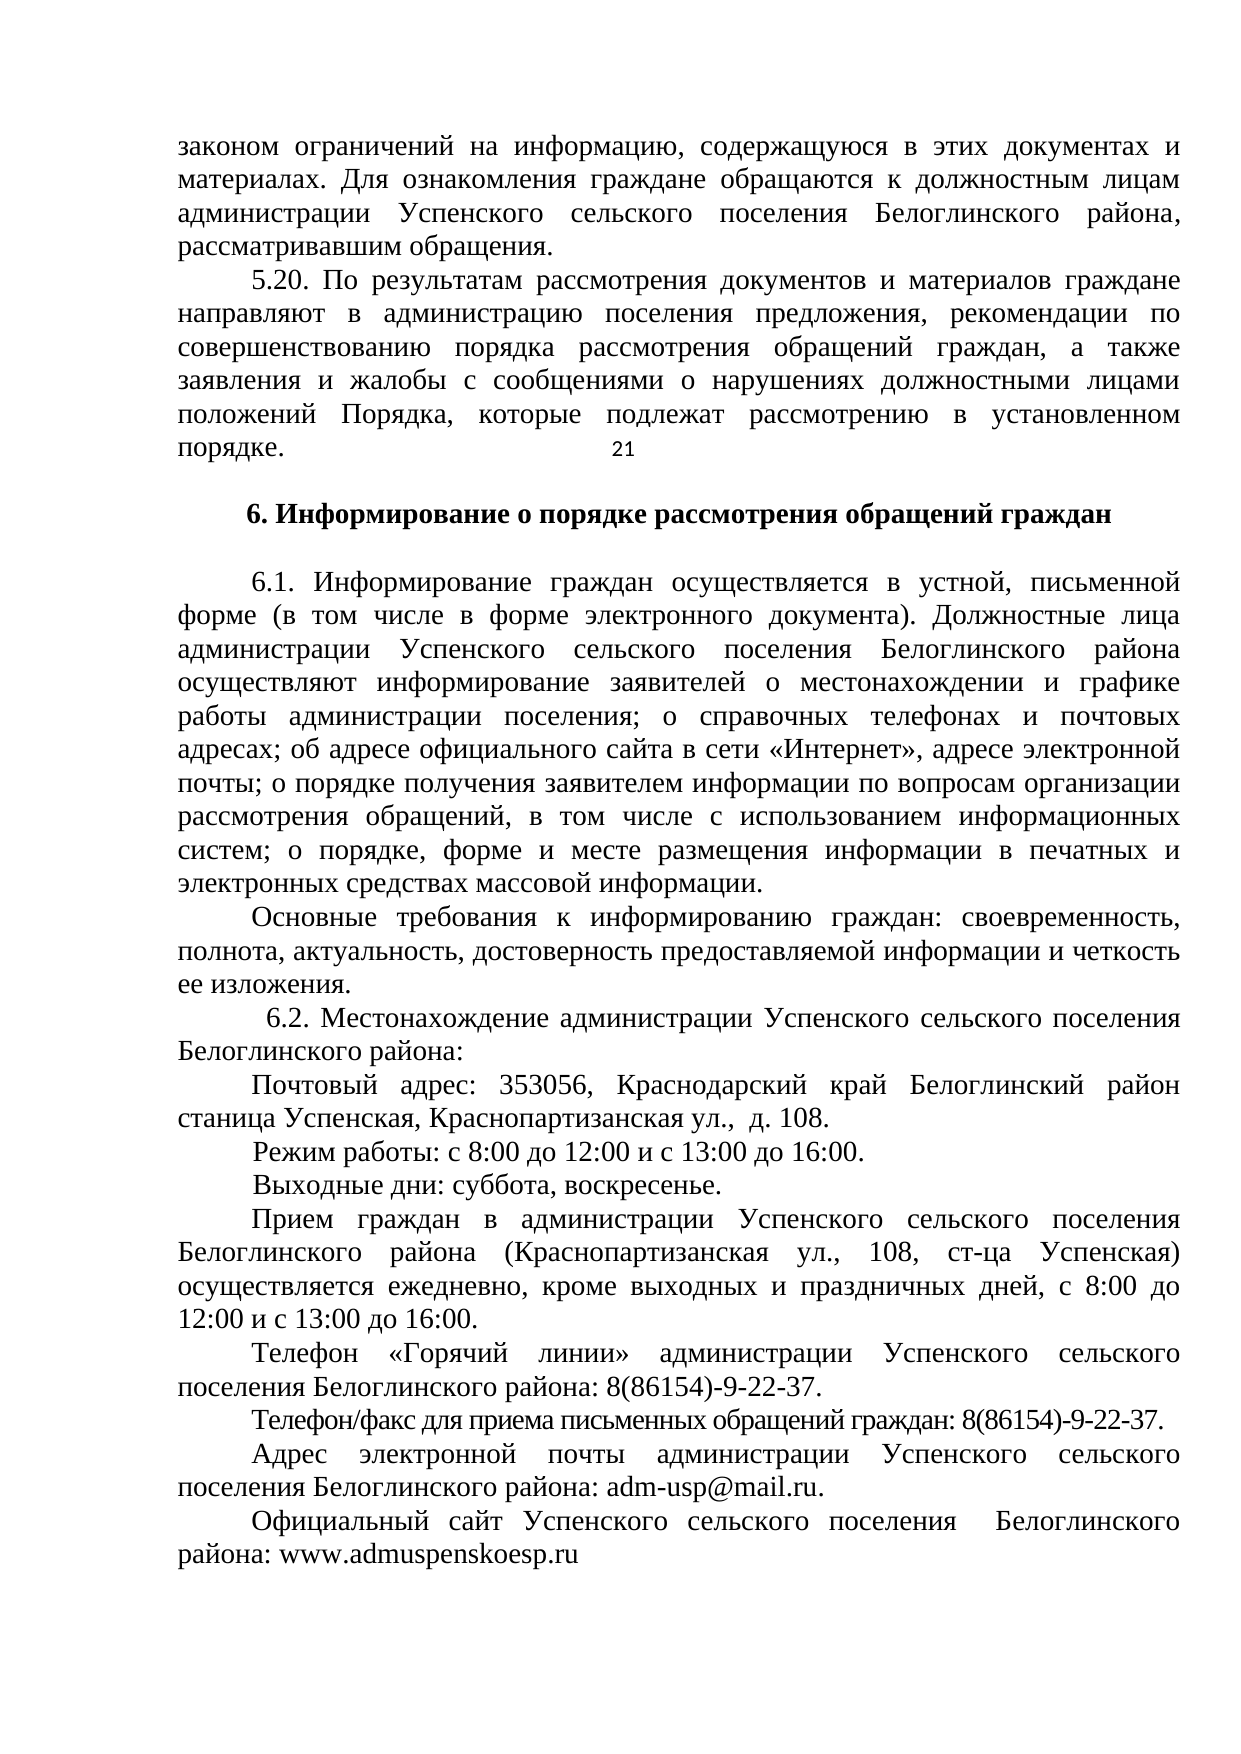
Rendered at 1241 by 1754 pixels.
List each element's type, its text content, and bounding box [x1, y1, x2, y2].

text 5.20. По результатам рассмотрения документов и материалов граждане направляют в администрацию поселения предложения, рекомендации по совершенствованию порядка рассмотрения обращений граждан, а также заявления и жалобы с сообщениями о нарушениях должностными лицами положений Порядка, которые подлежат рассмотрению в установленном порядке. [177, 262, 1181, 463]
subtitle 6. Информирование о порядке рассмотрения обращений граждан [177, 497, 1181, 530]
text Почтовый адрес: 353056, Краснодарский край Белоглинский район станица Успенская, Краснопартизанская ул., д. 108. [177, 1067, 1181, 1134]
text Режим работы: с 8:00 до 12:00 и с 13:00 до 16:00. [177, 1134, 1181, 1167]
text 6.1. Информирование граждан осуществляется в устной, письменной форме (в том числе в форме электронного документа). Должностные лица администрации Успенского сельского поселения Белоглинского района осуществляют информирование заявителей о местонахождении и графике работы администрации поселения; о справочных телефонах и почтовых адресах; об адресе официального сайта в сети «Интернет», адресе электронной почты; о порядке получения заявителем информации по вопросам организации рассмотрения обращений, в том числе с использованием информационных систем; о порядке, форме и месте размещения информации в печатных и электронных средствах массовой информации. [177, 564, 1181, 899]
text Основные требования к информированию граждан: своевременность, полнота, актуальность, достоверность предоставляемой информации и четкость ее изложения. [177, 899, 1181, 1000]
text Телефон/факс для приема письменных обращений граждан: 8(86154)-9-22-37. [177, 1402, 1181, 1436]
text 6.2. Местонахождение администрации Успенского сельского поселения Белоглинского района: [177, 1000, 1181, 1067]
text Адрес электронной почты администрации Успенского сельского поселения Белоглинского района: adm-usp@mail.ru. [177, 1436, 1181, 1503]
text Официальный сайт Успенского сельского поселения Белоглинского района: www.admuspenskoesp.ru [177, 1503, 1181, 1570]
text Прием граждан в администрации Успенского сельского поселения Белоглинского района (Краснопартизанская ул., 108, ст-ца Успенская) осуществляется ежедневно, кроме выходных и праздничных дней, с 8:00 до 12:00 и с 13:00 до 16:00. [177, 1201, 1181, 1335]
text Выходные дни: суббота, воскресенье. [177, 1167, 1181, 1201]
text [177, 128, 1181, 262]
text Телефон «Горячий линии» администрации Успенского сельского поселения Белоглинского района: 8(86154)-9-22-37. [177, 1335, 1181, 1402]
